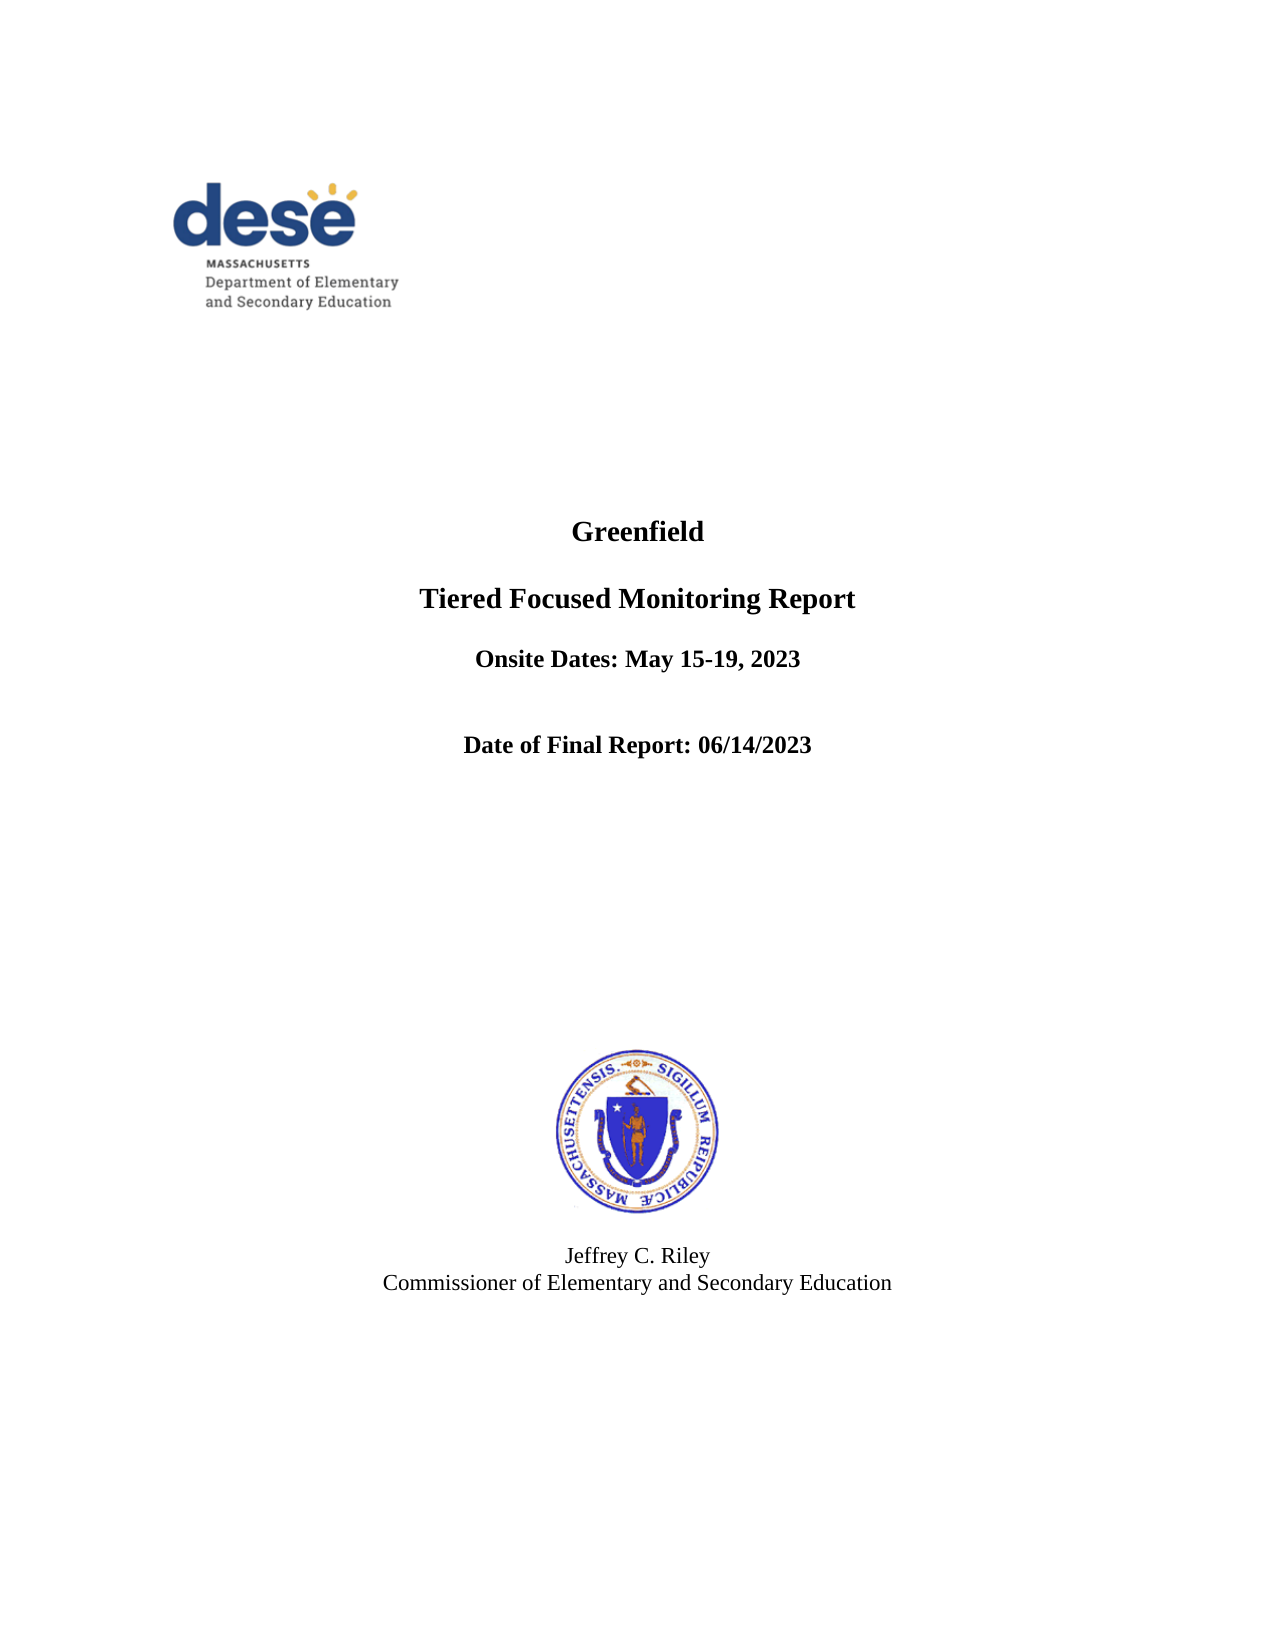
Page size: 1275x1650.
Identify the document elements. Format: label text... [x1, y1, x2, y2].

text Commissioner of Elementary and Secondary Education [150, 1269, 1125, 1295]
text Greenfield [150, 514, 1125, 548]
text Jeffrey C. Riley [150, 1243, 1125, 1269]
text Date of Final Report: 06/14/2023 [150, 730, 1125, 759]
picture [553, 1048, 722, 1217]
text Tiered Focused Monitoring Report [150, 582, 1125, 615]
text Onsite Dates: May 15-19, 2023 [150, 644, 1125, 673]
picture [150, 150, 453, 357]
